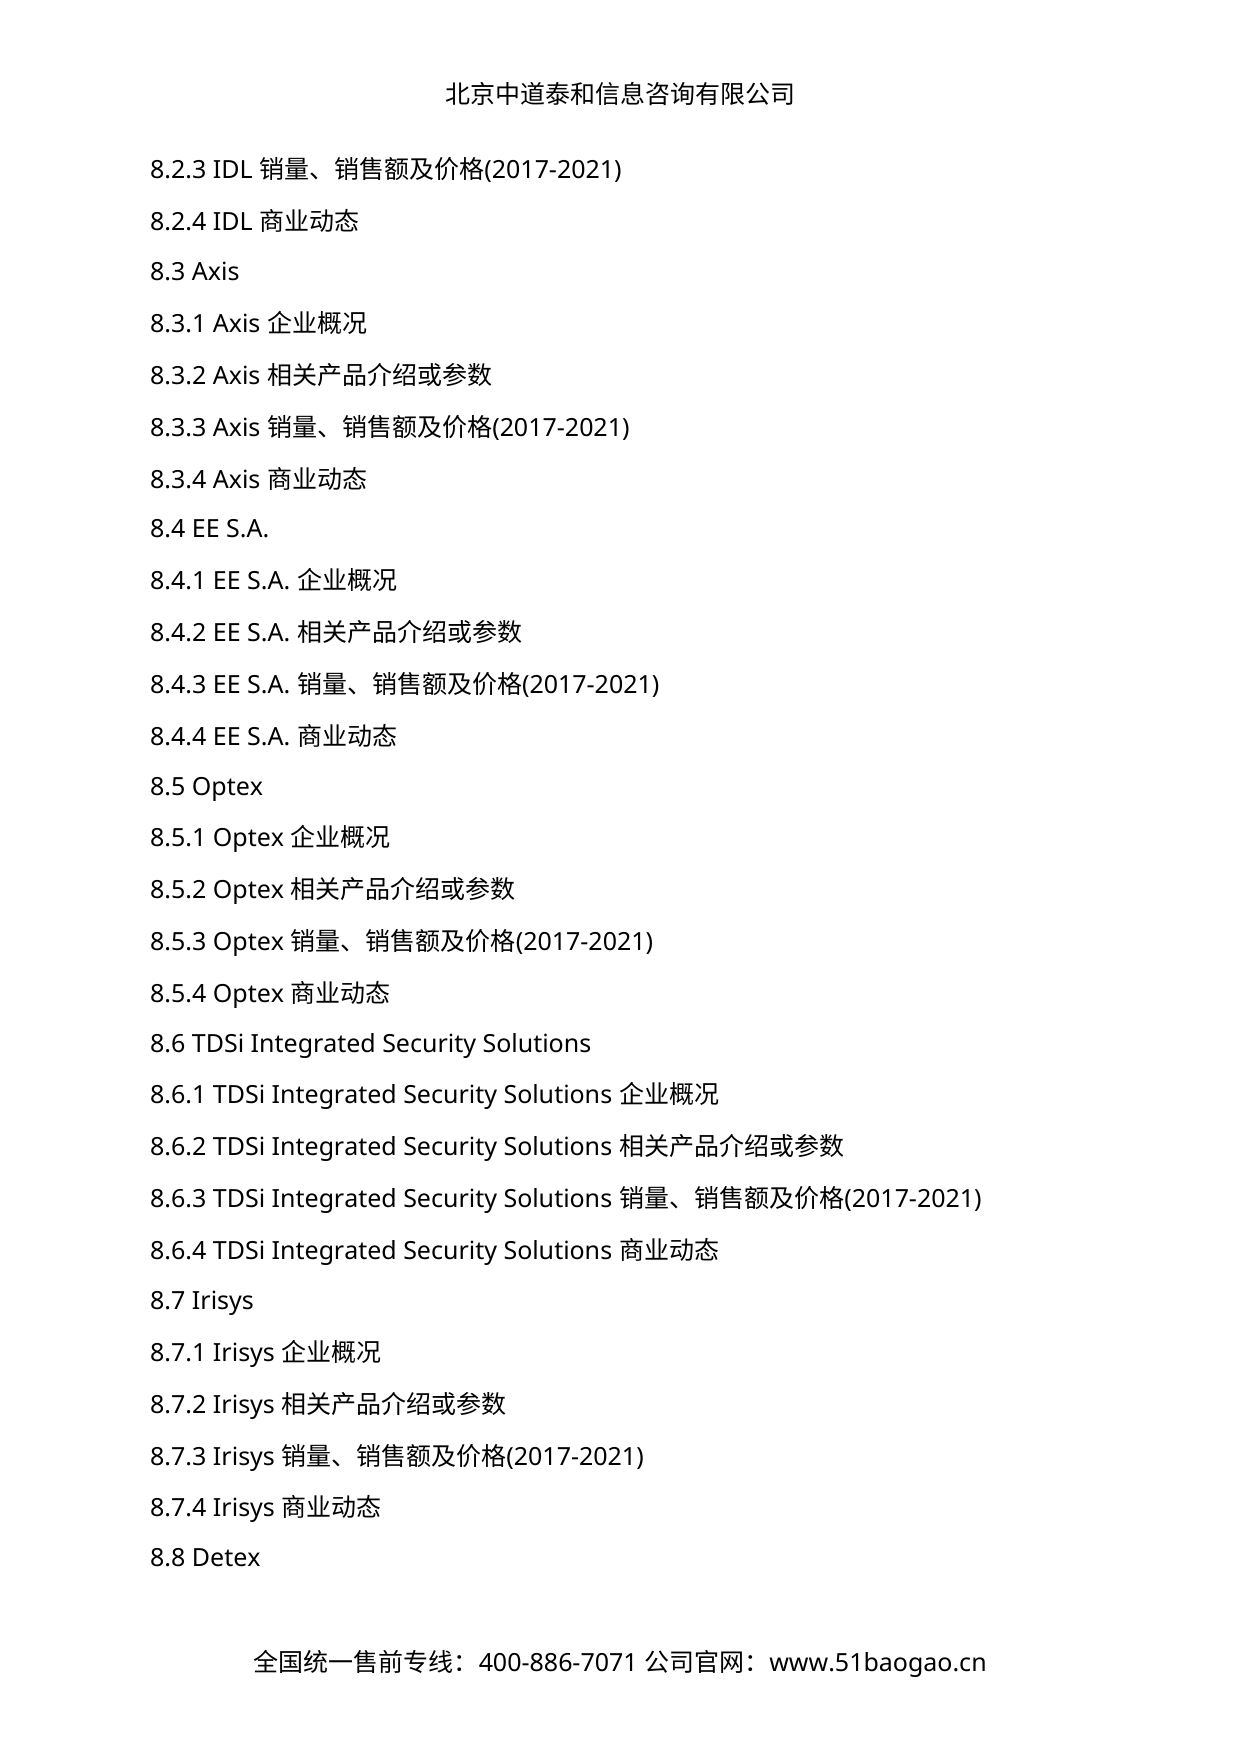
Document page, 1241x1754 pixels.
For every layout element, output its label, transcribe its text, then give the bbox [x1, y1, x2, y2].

text 8.4.2 EE S.A. 相关产品介绍或参数 [150, 612, 1090, 649]
text 8.7.1 Irisys 企业概况 [150, 1332, 1090, 1368]
text 8.7.2 Irisys 相关产品介绍或参数 [150, 1384, 1090, 1420]
text 8.6.4 TDSi Integrated Security Solutions 商业动态 [150, 1231, 1090, 1267]
text 8.3.4 Axis 商业动态 [150, 459, 1090, 495]
text 8.4 EE S.A. [150, 511, 1090, 545]
text 8.7.3 Irisys 销量、销售额及价格(2017-2021) [150, 1436, 1090, 1472]
text 8.3.2 Axis 相关产品介绍或参数 [150, 355, 1090, 392]
text 8.6.2 TDSi Integrated Security Solutions 相关产品介绍或参数 [150, 1127, 1090, 1163]
text 8.5.4 Optex 商业动态 [150, 973, 1090, 1010]
text 8.6.3 TDSi Integrated Security Solutions 销量、销售额及价格(2017-2021) [150, 1179, 1090, 1215]
text 8.3.3 Axis 销量、销售额及价格(2017-2021) [150, 407, 1090, 443]
text 8.2.3 IDL 销量、销售额及价格(2017-2021) [150, 150, 1090, 186]
text 8.4.3 EE S.A. 销量、销售额及价格(2017-2021) [150, 664, 1090, 701]
text 8.4.1 EE S.A. 企业概况 [150, 561, 1090, 597]
text 8.3 Axis [150, 254, 1090, 288]
text 8.5.3 Optex 销量、销售额及价格(2017-2021) [150, 922, 1090, 958]
text 8.8 Detex [150, 1540, 1090, 1574]
text 8.6.1 TDSi Integrated Security Solutions 企业概况 [150, 1075, 1090, 1111]
text 8.7 Irisys [150, 1282, 1090, 1317]
text 8.5 Optex [150, 768, 1090, 802]
text 8.6 TDSi Integrated Security Solutions [150, 1025, 1090, 1059]
text 8.7.4 Irisys 商业动态 [150, 1488, 1090, 1524]
text 8.4.4 EE S.A. 商业动态 [150, 716, 1090, 752]
text 8.5.1 Optex 企业概况 [150, 818, 1090, 854]
text 8.3.1 Axis 企业概况 [150, 303, 1090, 340]
text 8.5.2 Optex 相关产品介绍或参数 [150, 870, 1090, 906]
text 8.2.4 IDL 商业动态 [150, 202, 1090, 238]
